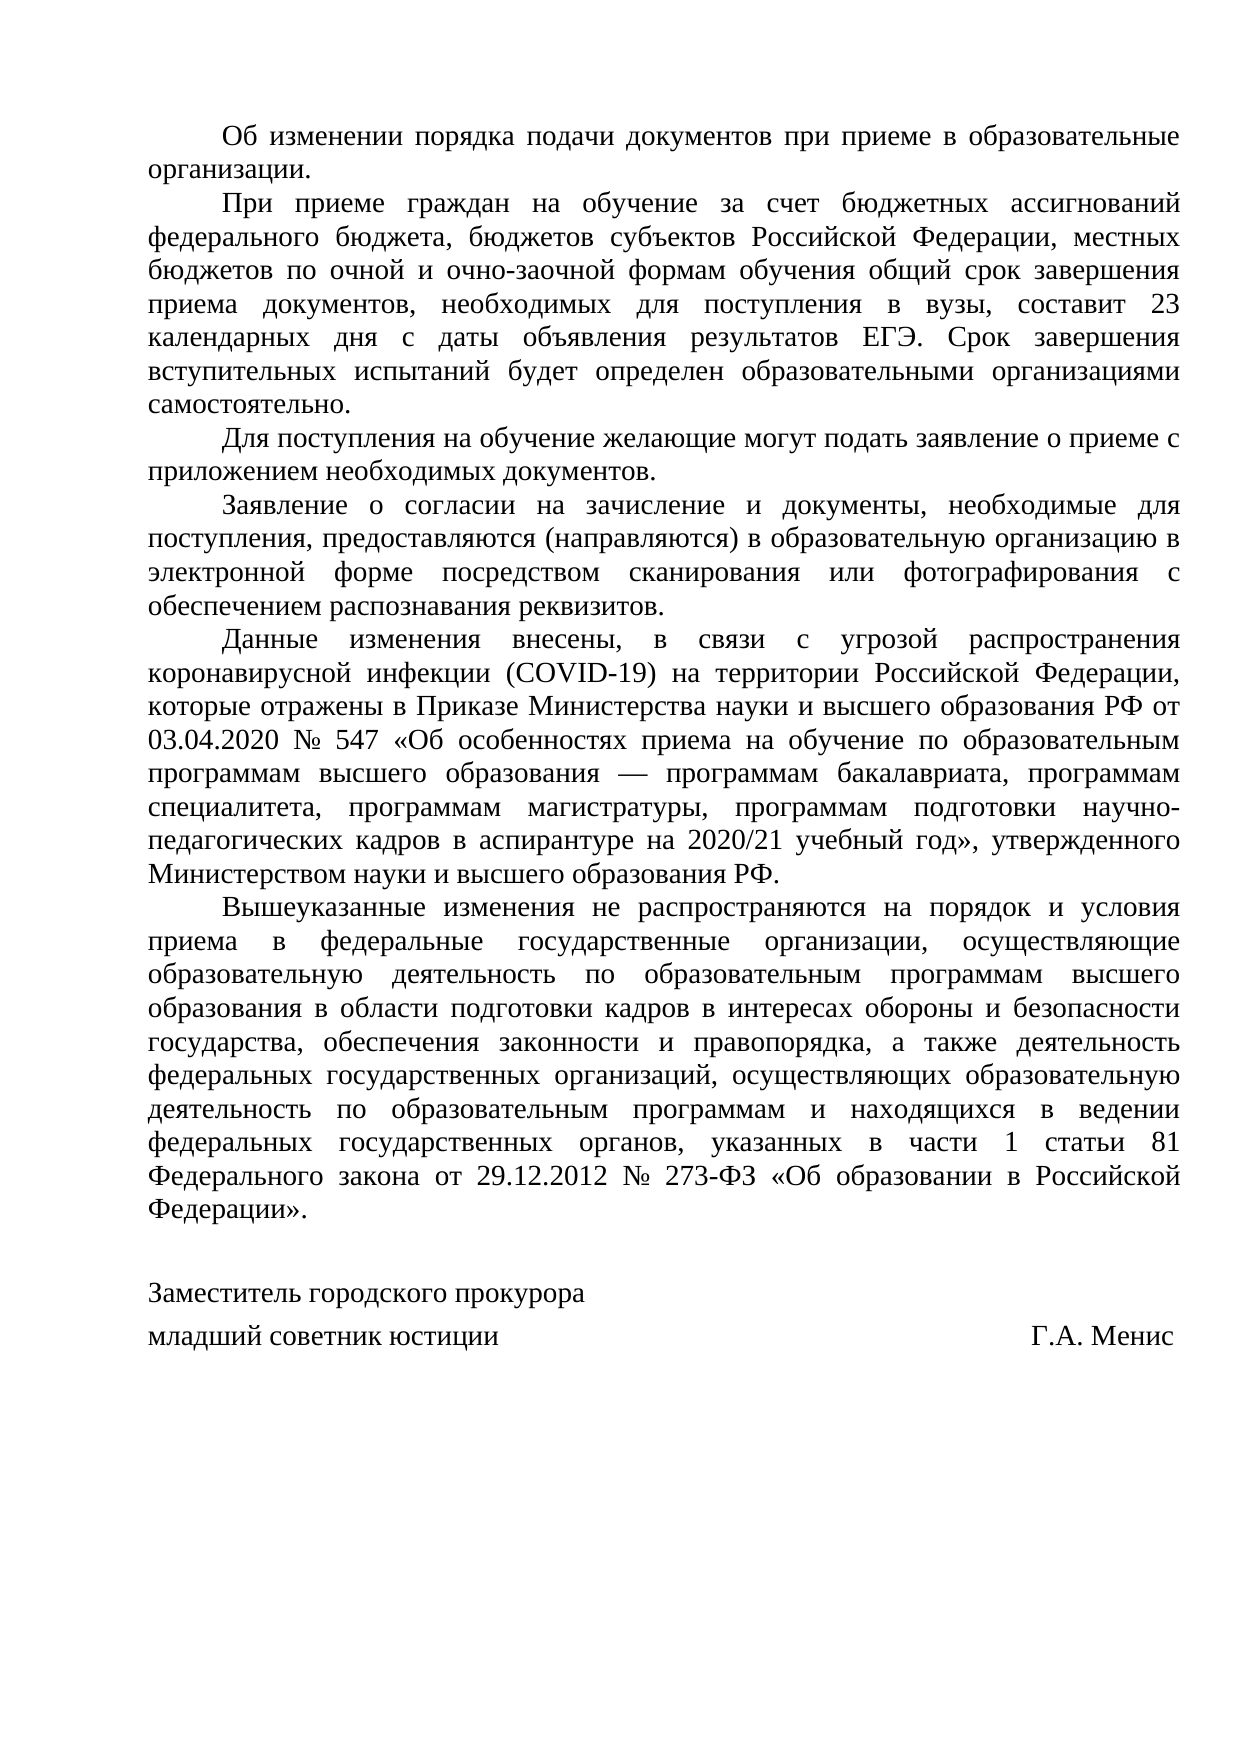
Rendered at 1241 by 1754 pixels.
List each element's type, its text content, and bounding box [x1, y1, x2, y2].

text Заявление о согласии на зачисление и документы, необходимые для поступления, предоставляются (направляются) в образовательную организацию в электронной форме посредством сканирования или фотографирования с обеспечением распознавания реквизитов. [148, 487, 1181, 621]
text младший советник юстиции Г.А. Менис [148, 1325, 1181, 1350]
text При приеме граждан на обучение за счет бюджетных ассигнований федерального бюджета, бюджетов субъектов Российской Федерации, местных бюджетов по очной и очно-заочной формам обучения общий срок завершения приема документов, необходимых для поступления в вузы, составит 23 календарных дня с даты объявления результатов ЕГЭ. Срок завершения вступительных испытаний будет определен образовательными организациями самостоятельно. [148, 185, 1181, 420]
text Вышеуказанные изменения не распространяются на порядок и условия приема в федеральные государственные организации, осуществляющие образовательную деятельность по образовательным программам высшего образования в области подготовки кадров в интересах обороны и безопасности государства, обеспечения законности и правопорядка, а также деятельность федеральных государственных организаций, осуществляющих образовательную деятельность по образовательным программам и находящихся в ведении федеральных государственных органов, указанных в части 1 статьи 81 Федерального закона от 29.12.2012 № 273-ФЗ «Об образовании в Российской Федерации». [148, 889, 1181, 1225]
text Заместитель городского прокурора [148, 1275, 1181, 1308]
text Для поступления на обучение желающие могут подать заявление о приеме с приложением необходимых документов. [148, 420, 1181, 487]
text Об изменении порядка подачи документов при приеме в образовательные организации. [148, 118, 1181, 185]
text Данные изменения внесены, в связи с угрозой распространения коронавирусной инфекции (COVID-19) на территории Российской Федерации, которые отражены в Приказе Министерства науки и высшего образования РФ от 03.04.2020 № 547 «Об особенностях приема на обучение по образовательным программам высшего образования — программам бакалавриата, программам специалитета, программам магистратуры, программам подготовки научно-педагогических кадров в аспирантуре на 2020/21 учебный год», утвержденного Министерством науки и высшего образования РФ. [148, 621, 1181, 889]
